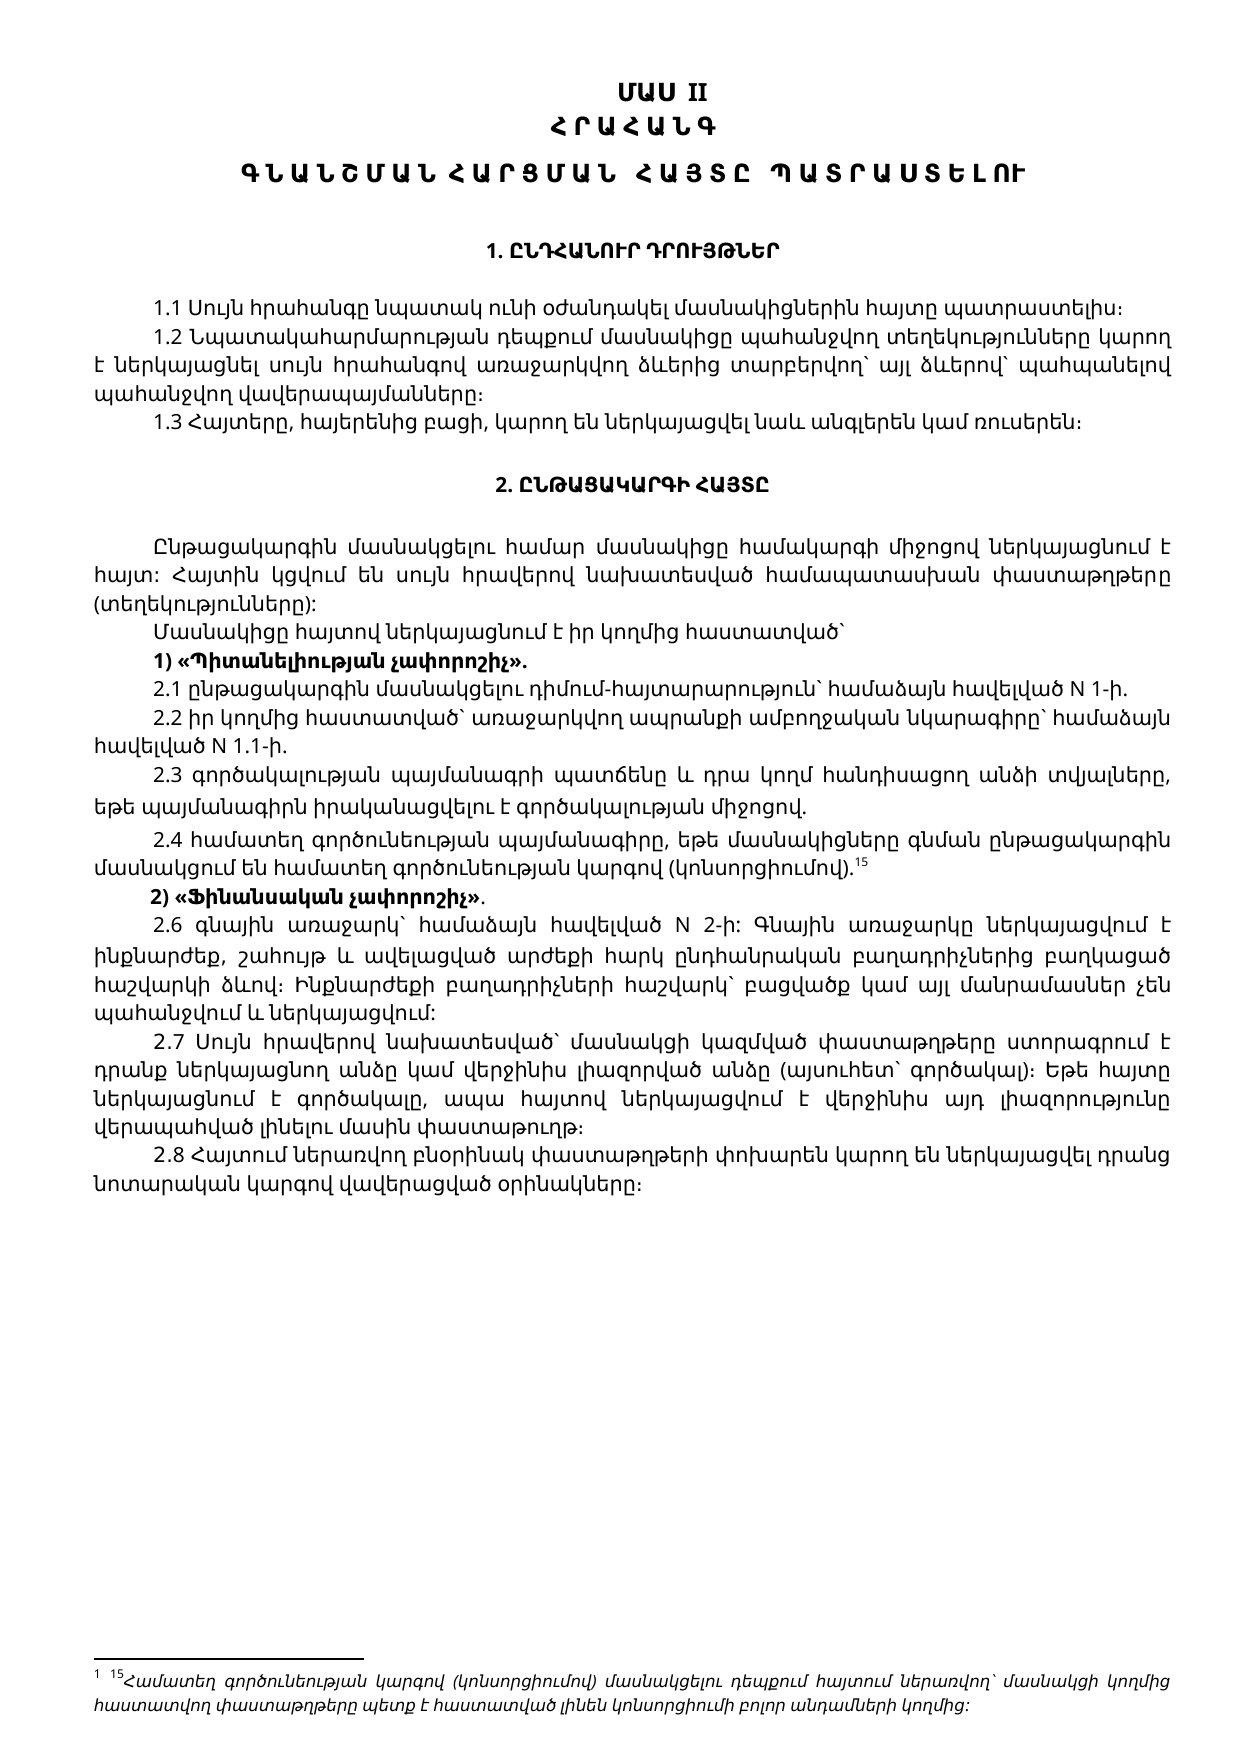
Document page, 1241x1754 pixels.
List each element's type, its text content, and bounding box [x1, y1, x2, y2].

text Մասնակիցը հայտով ներկայացնում է իր կողմից հաստատված` [94, 617, 1171, 646]
text 2. ԸՆԹԱՑԱԿԱՐԳԻ ՀԱՅՏԸ [94, 470, 1171, 498]
text 1. ԸՆԴՀԱՆՈՒՐ ԴՐՈՒՅԹՆԵՐ [94, 236, 1171, 265]
text 2.6 գնային առաջարկ` համաձայն հավելված N 2-ի: Գնային առաջարկը ներկայացվում է ինքնարժեք, շահույթ և ավելացված արժեքի հարկ ընդհանրական բաղադրիչներից բաղկացած հաշվարկի ձևով։ Ինքնարժեքի բաղադրիչների հաշվարկ` բացվածք կամ այլ մանրամասներ չեն պահանջվում և ներկայացվում: [94, 910, 1171, 1027]
text 1.2 Նպատակահարմարության դեպքում մասնակիցը պահանջվող տեղեկությունները կարող է ներկայացնել սույն հրահանգով առաջարկվող ձևերից տարբերվող` այլ ձևերով` պահպանելով պահանջվող վավերապայմանները։ [94, 322, 1171, 407]
text 1) «Պիտանելիության չափորոշիչ». [94, 646, 1171, 674]
text 2.3 գործակալության պայմանագրի պատճենը և դրա կողմ հանդիսացող անձի տվյալները, եթե պայմանագիրն իրականացվելու է գործակալության միջոցով. [94, 760, 1171, 821]
text 2.7 Սույն հրավերով նախատեսված` մասնակցի կազմված փաստաթղթերը ստորագրում է դրանք ներկայացնող անձը կամ վերջինիս լիազորված անձը (այսուհետ` գործակալ)։ Եթե հայտը ներկայացնում է գործակալը, ապա հայտով ներկայացվում է վերջինիս այդ լիազորությունը վերապահված լինելու մասին փաստաթուղթ։ [94, 1027, 1171, 1141]
text ՄԱՍ II [94, 75, 1171, 109]
text 1.3 Հայտերը, հայերենից բացի, կարող են ներկայացվել նաև անգլերեն կամ ռուսերեն։ [94, 407, 1171, 436]
text 2.4 համատեղ գործունեության պայմանագիրը, եթե մասնակիցները գնման ընթացակարգին մասնակցում են համատեղ գործունեության կարգով (կոնսորցիումով).15 [94, 825, 1171, 882]
text 2) «Ֆինանսական չափորոշիչ». [94, 882, 1171, 910]
text 2.1 ընթացակարգին մասնակցելու դիմում-հայտարարություն` համաձայն հավելված N 1-ի. [94, 674, 1171, 703]
text 2.8 Հայտում ներառվող բնօրինակ փաստաթղթերի փոխարեն կարող են ներկայացվել դրանց նոտարական կարգով վավերացված օրինակները։ [94, 1141, 1171, 1197]
text Ընթացակարգին մասնակցելու համար մասնակիցը համակարգի միջոցով ներկայացնում է հայտ: Հայտին կցվում են սույն հրավերով նախատեսված համապատասխան փաստաթղթերը (տեղեկությունները): [94, 532, 1171, 617]
text 2.2 իր կողմից հաստատված` առաջարկվող ապրանքի ամբողջական նկարագիրը` համաձայն հավելված N 1.1-ի. [94, 703, 1171, 760]
text Հ Ր Ա Հ Ա Ն Գ [94, 109, 1172, 143]
text 1.1 Սույն հրահանգը նպատակ ունի օժանդակել մասնակիցներին հայտը պատրաստելիս։ [94, 293, 1171, 322]
text Գ Ն Ա Ն Շ Մ Ա Ն Հ Ա Ր Ց Մ Ա Ն Հ Ա Յ Տ Ը Պ Ա Տ Ր Ա Ս Տ Ե Լ ՈՒ [94, 156, 1172, 190]
